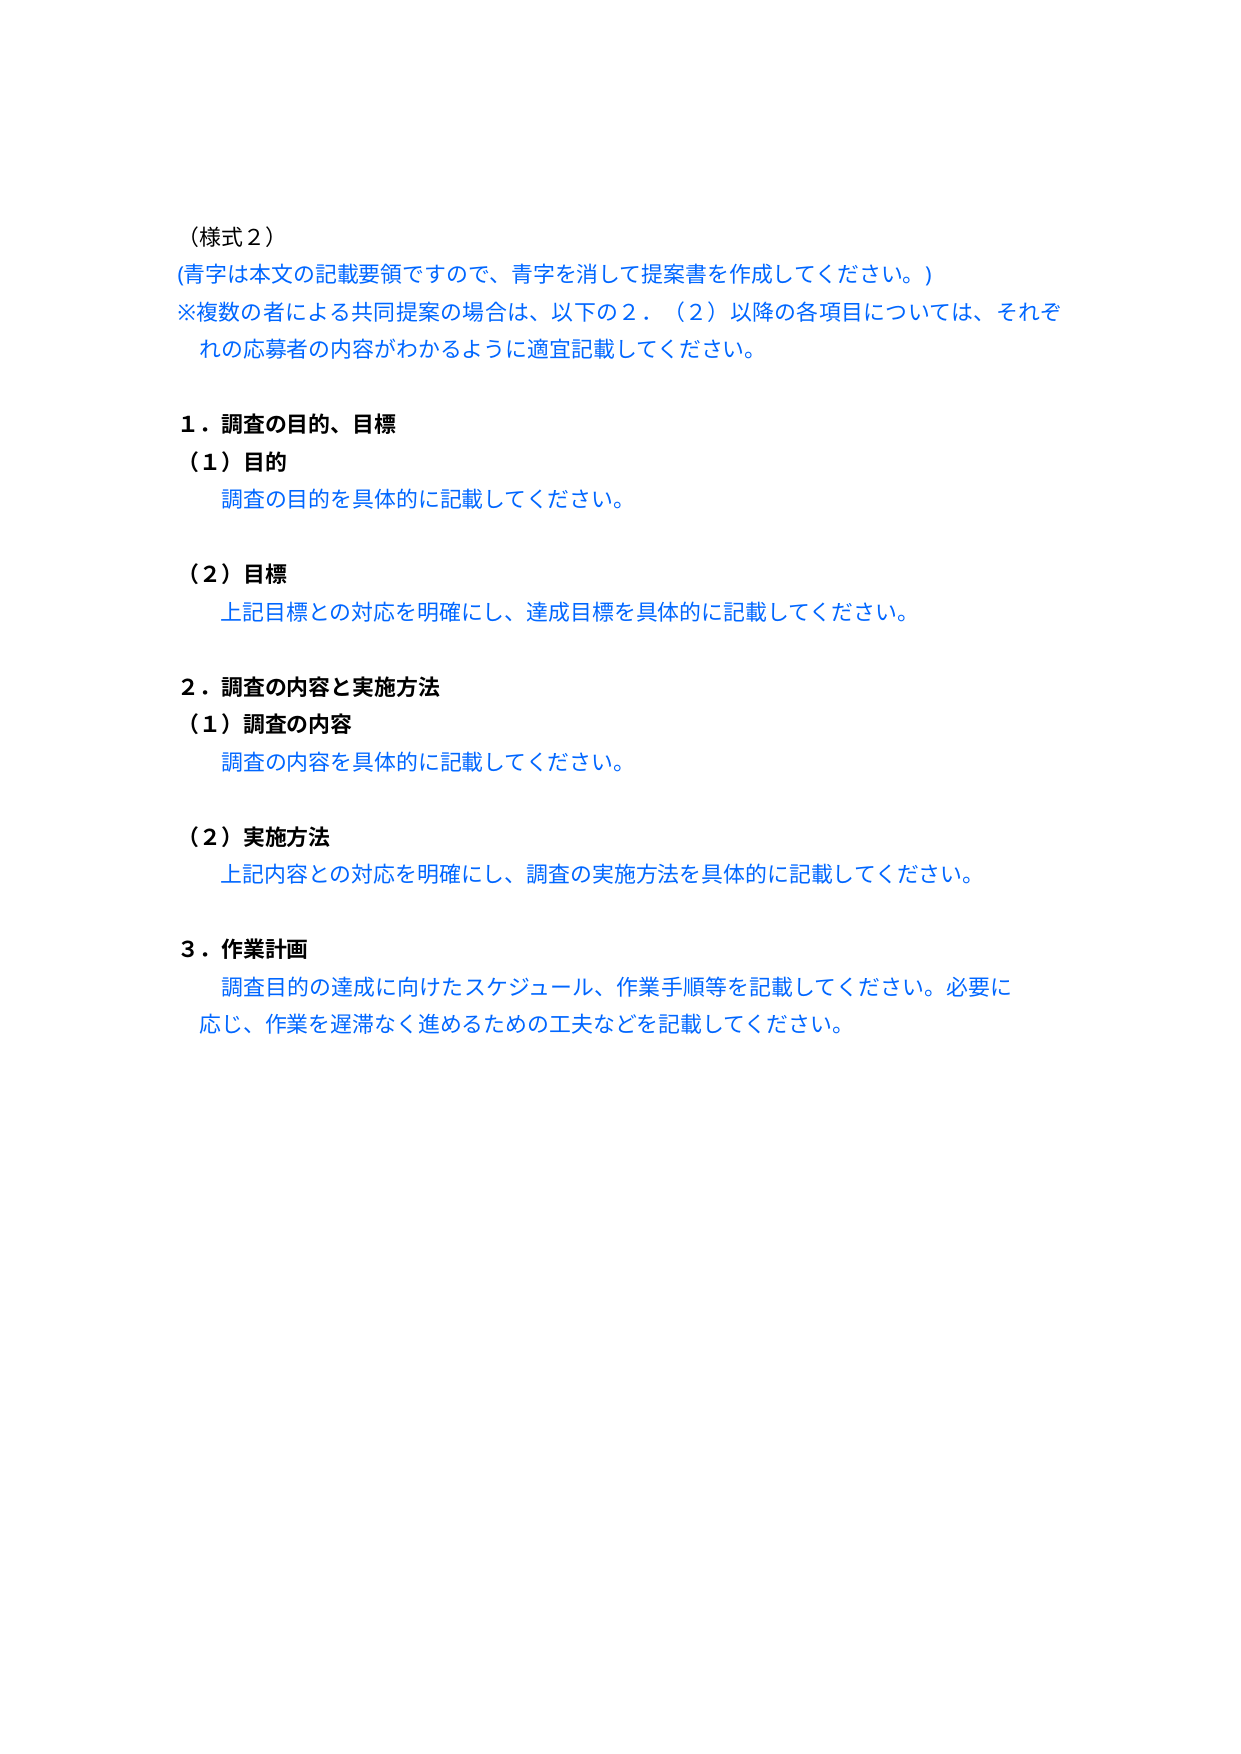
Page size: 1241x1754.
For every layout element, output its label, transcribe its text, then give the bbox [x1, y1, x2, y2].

text 上記目標との対応を明確にし、達成目標を具体的に記載してください。 [203, 592, 1013, 629]
text （２）実施方法 [177, 817, 1063, 854]
text １．調査の目的、目標 [177, 404, 1063, 442]
text （１）目的 [177, 442, 1063, 479]
text （２）目標 [177, 554, 1063, 592]
text 調査の目的を具体的に記載してください。 [199, 479, 1063, 517]
text 調査の内容を具体的に記載してください。 [199, 742, 1063, 779]
text 上記内容との対応を明確にし、調査の実施方法を具体的に記載してください。 [203, 854, 1013, 892]
text ３．作業計画 [177, 929, 1063, 967]
text 調査目的の達成に向けたスケジュール、作業手順等を記載してください。必要に応じ、作業を遅滞なく進めるための工夫などを記載してください。 [199, 967, 1013, 1042]
text （様式２） [177, 217, 1063, 254]
text （１）調査の内容 [177, 704, 1063, 742]
text (青字は本文の記載要領ですので、青字を消して提案書を作成してください。) [177, 254, 1063, 292]
text ２．調査の内容と実施方法 [177, 667, 1013, 704]
text ※複数の者による共同提案の場合は、以下の２．（２）以降の各項目については、それぞれの応募者の内容がわかるように適宜記載してください。 [177, 292, 1063, 367]
